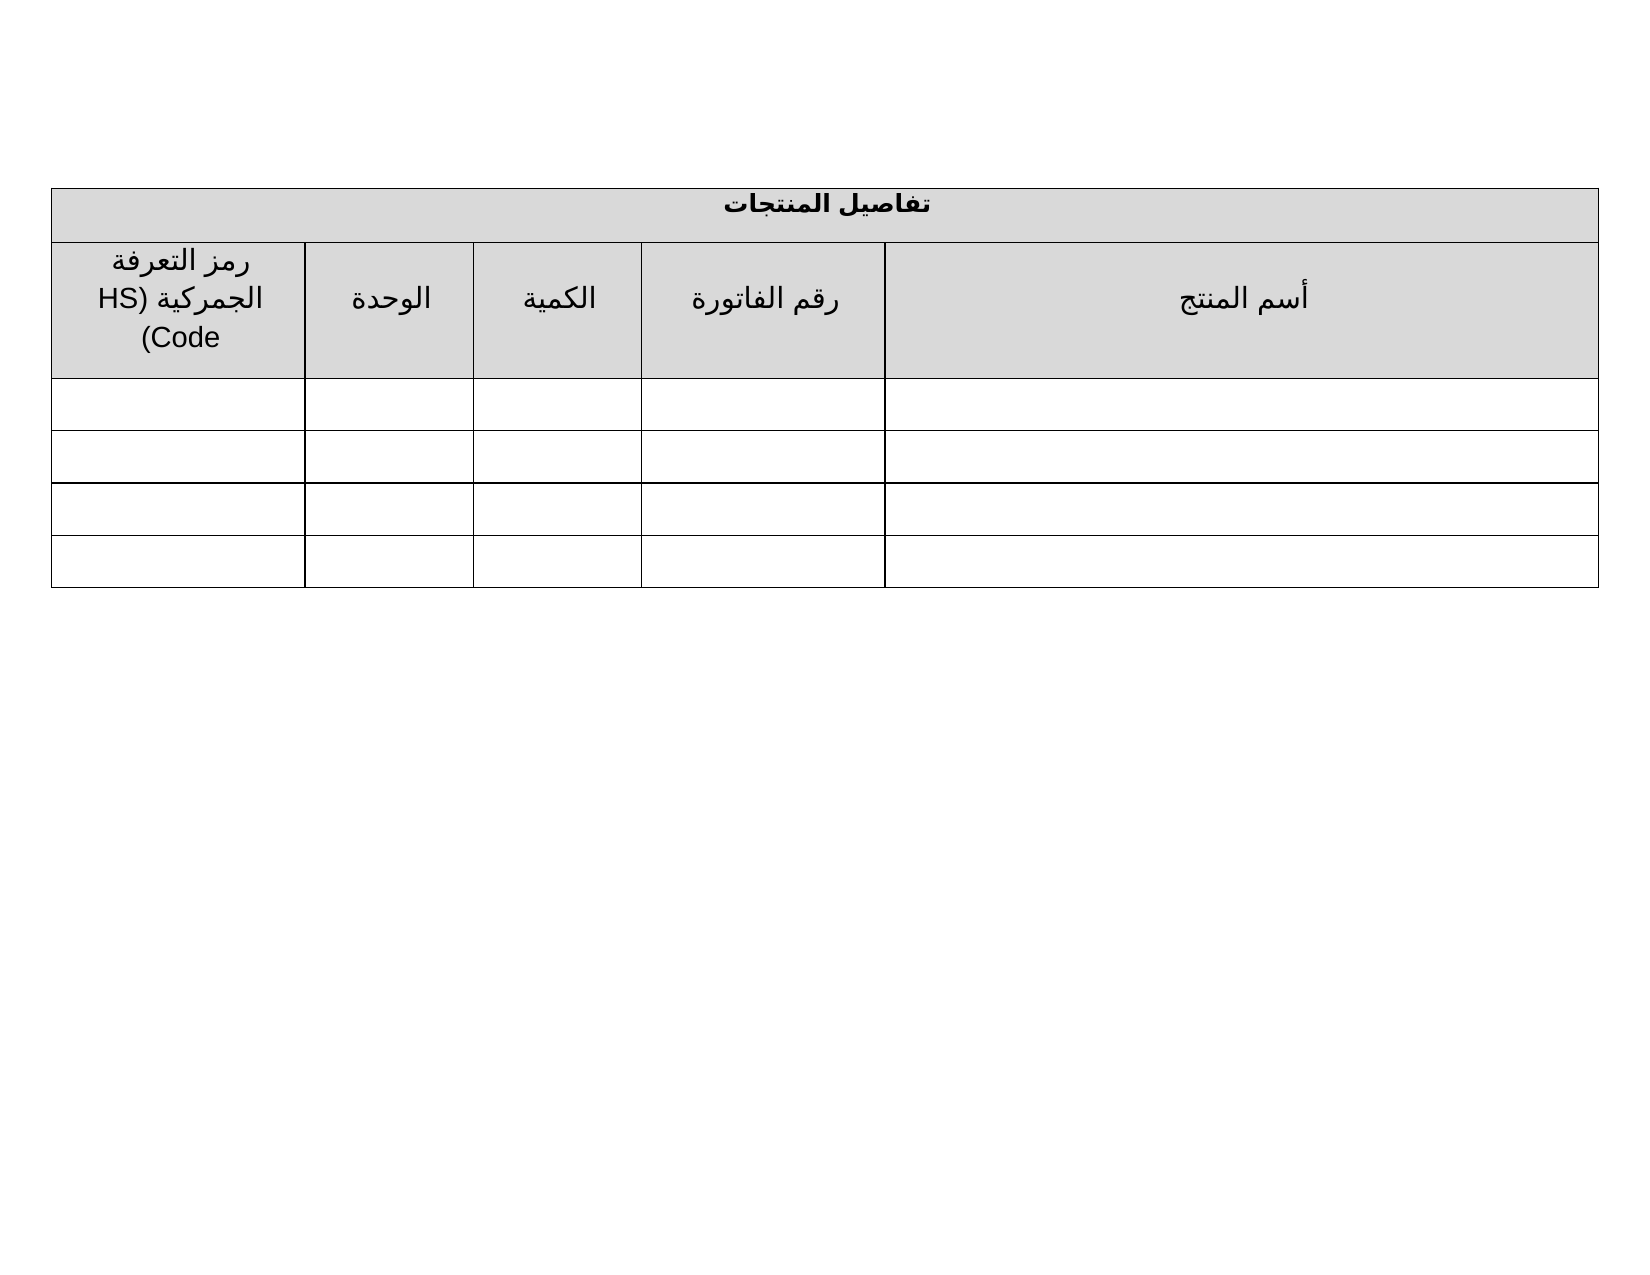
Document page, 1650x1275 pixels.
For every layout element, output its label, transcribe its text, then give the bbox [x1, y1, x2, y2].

table_cell [642, 431, 884, 482]
table_cell الوحدة [306, 243, 473, 378]
table_cell [886, 431, 1598, 482]
table_cell [52, 536, 304, 587]
table_cell [886, 484, 1598, 534]
table_cell [306, 379, 473, 430]
table_cell [52, 379, 304, 430]
table_cell [886, 536, 1598, 587]
table_cell [52, 484, 304, 534]
table_cell رمز التعرفة الجمركية (HS Code) [52, 243, 304, 378]
table_cell أسم المنتج [886, 243, 1598, 378]
table_cell [642, 379, 884, 430]
table_cell رقم الفاتورة [642, 243, 884, 378]
table_cell [474, 379, 641, 430]
table_cell [474, 484, 641, 534]
table_cell [474, 536, 641, 587]
table_cell [306, 484, 473, 534]
table_cell [642, 536, 884, 587]
table_cell [642, 484, 884, 534]
table_cell [474, 431, 641, 482]
table_cell [52, 431, 304, 482]
table_cell [306, 431, 473, 482]
table_cell الكمية [474, 243, 641, 378]
table_header تفاصيل المنتجات [52, 189, 1598, 242]
table_cell [306, 536, 473, 587]
table_cell [886, 379, 1598, 430]
